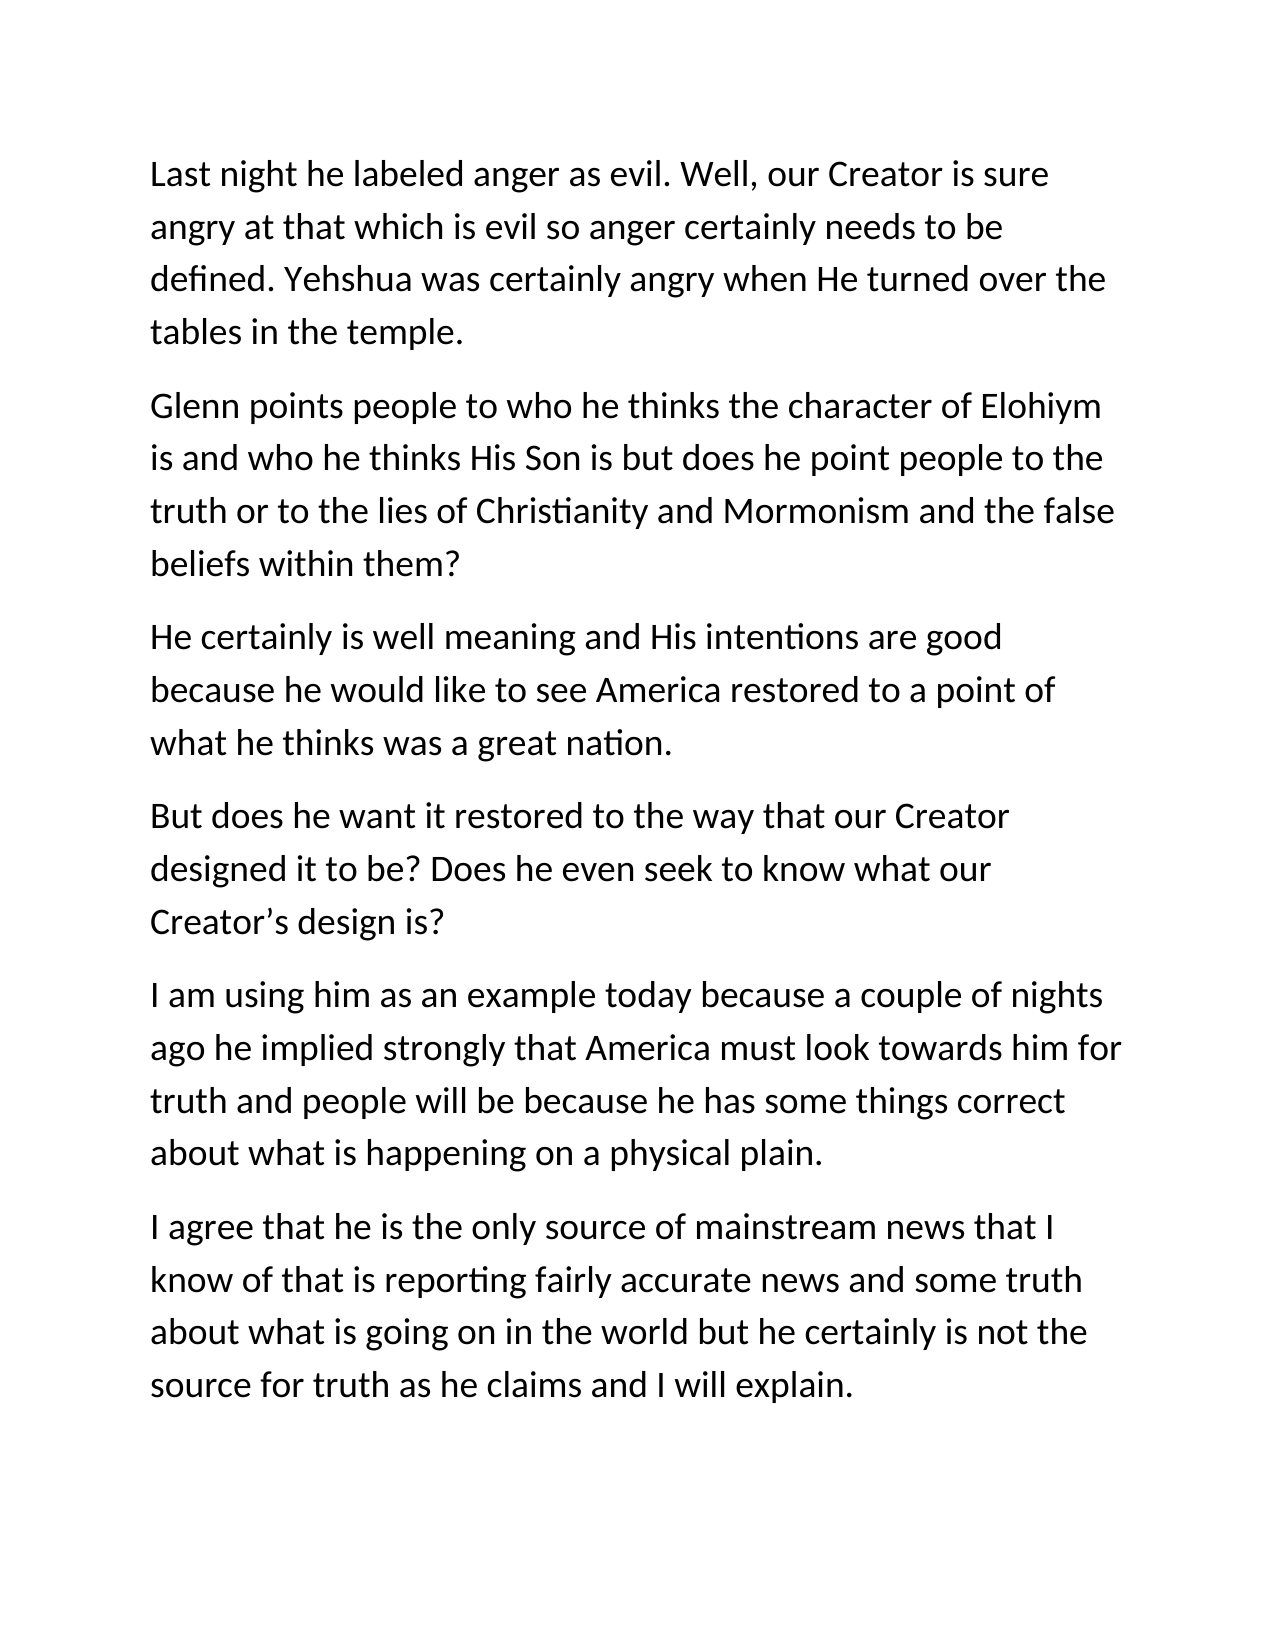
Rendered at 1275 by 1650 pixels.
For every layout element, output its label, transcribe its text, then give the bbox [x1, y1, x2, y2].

text Glenn points people to who he thinks the character of Elohiym is and who he thinks His Son is but does he point people to the truth or to the lies of Christianity and Mormonism and the false beliefs within them? [150, 382, 1125, 586]
text I agree that he is the only source of mainstream news that I know of that is reporting fairly accurate news and some truth about what is going on in the world but he certainly is not the source for truth as he claims and I will explain. [150, 1203, 1125, 1407]
text He certainly is well meaning and His intentions are good because he would like to see America restored to a point of what he thinks was a great nation. [150, 613, 1125, 764]
text Last night he labeled anger as evil. Well, our Creator is sure angry at that which is evil so anger certainly needs to be defined. Yehshua was certainly angry when He turned over the tables in the temple. [150, 150, 1125, 354]
text But does he want it restored to the way that our Creator designed it to be? Does he even seek to know what our Creator’s design is? [150, 792, 1125, 943]
text I am using him as an example today because a couple of nights ago he implied strongly that America must look towards him for truth and people will be because he has some things correct about what is happening on a physical plain. [150, 971, 1125, 1175]
